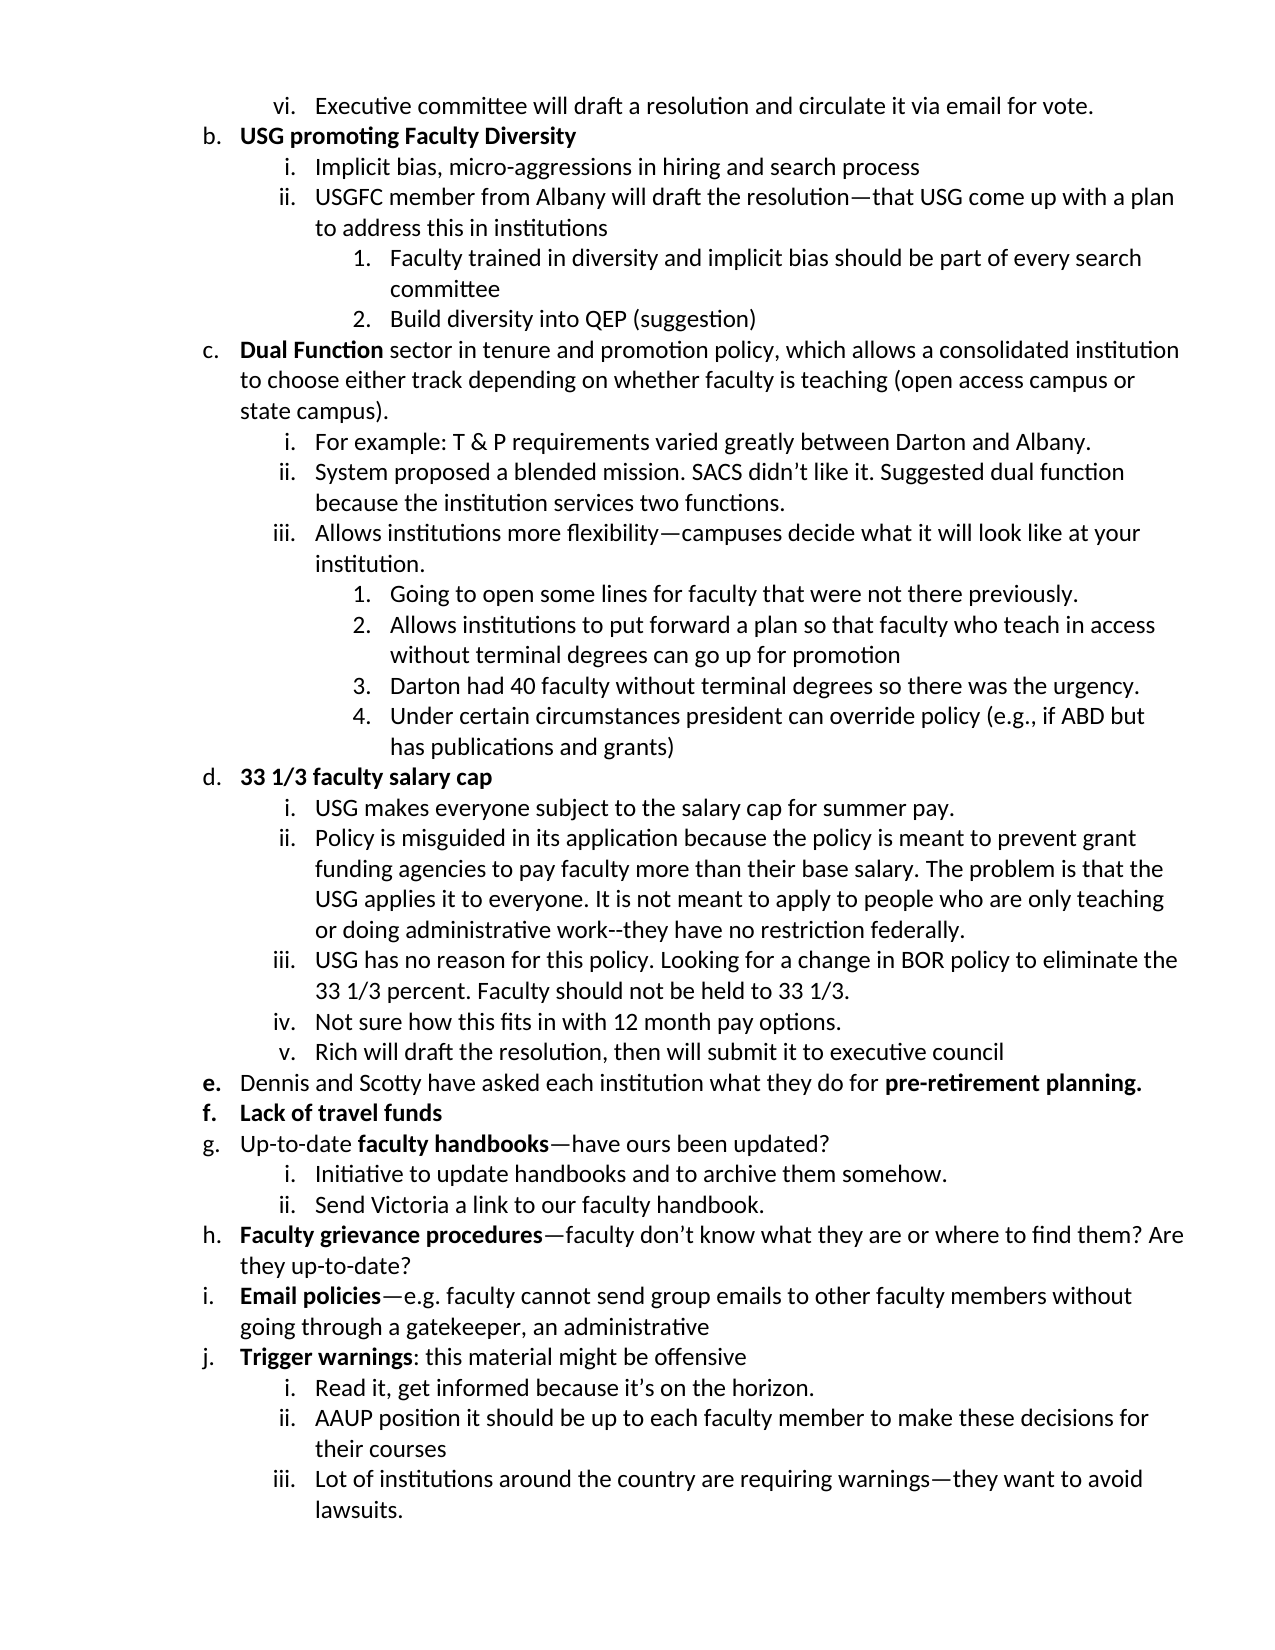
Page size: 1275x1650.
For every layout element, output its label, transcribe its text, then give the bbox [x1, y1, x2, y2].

list Build diversity into QEP (suggestion) [352, 304, 1185, 334]
list Allows institutions more flexibility—campuses decide what it will look like at your institution. [296, 517, 1185, 578]
list Executive committee will draft a resolution and circulate it via email for vote. [296, 90, 1185, 121]
list Not sure how this fits in with 12 month pay options. [296, 1006, 1185, 1036]
list USG makes everyone subject to the salary cap for summer pay. [296, 792, 1185, 822]
list 33 1/3 faculty salary cap [202, 761, 1185, 792]
list Darton had 40 faculty without terminal degrees so there was the urgency. [352, 670, 1185, 700]
list Faculty trained in diversity and implicit bias should be part of every search committee [352, 243, 1185, 304]
list Under certain circumstances president can override policy (e.g., if ABD but has publications and grants) [352, 700, 1185, 761]
list Faculty grievance procedures—faculty don’t know what they are or where to find them? Are they up-to-date? [202, 1219, 1185, 1280]
list Trigger warnings: this material might be offensive [202, 1341, 1185, 1372]
list Rich will draft the resolution, then will submit it to executive council [296, 1036, 1185, 1067]
list USG promoting Faculty Diversity [202, 121, 1185, 151]
list For example: T & P requirements varied greatly between Darton and Albany. [296, 426, 1185, 456]
list Allows institutions to put forward a plan so that faculty who teach in access without terminal degrees can go up for promotion [352, 609, 1185, 670]
list USGFC member from Albany will draft the resolution—that USG come up with a plan to address this in institutions [296, 182, 1185, 243]
list Dennis and Scotty have asked each institution what they do for pre-retirement planning. [202, 1067, 1185, 1097]
list Lack of travel funds [202, 1097, 1185, 1128]
list Implicit bias, micro-aggressions in hiring and search process [296, 151, 1185, 182]
list Policy is misguided in its application because the policy is meant to prevent grant funding agencies to pay faculty more than their base salary. The problem is that the USG applies it to everyone. It is not meant to apply to people who are only teaching or doing administrative work--they have no restriction federally. [296, 822, 1185, 944]
list Up-to-date faculty handbooks—have ours been updated? [202, 1128, 1185, 1158]
list Initiative to update handbooks and to archive them somehow. [296, 1158, 1185, 1189]
list Send Victoria a link to our faculty handbook. [296, 1189, 1185, 1219]
list Lot of institutions around the country are requiring warnings—they want to avoid lawsuits. [296, 1463, 1185, 1524]
list Going to open some lines for faculty that were not there previously. [352, 578, 1185, 609]
list System proposed a blended mission. SACS didn’t like it. Suggested dual function because the institution services two functions. [296, 456, 1185, 517]
list Email policies—e.g. faculty cannot send group emails to other faculty members without going through a gatekeeper, an administrative [202, 1280, 1185, 1341]
list USG has no reason for this policy. Looking for a change in BOR policy to eliminate the 33 1/3 percent. Faculty should not be held to 33 1/3. [296, 944, 1185, 1006]
list Dual Function sector in tenure and promotion policy, which allows a consolidated institution to choose either track depending on whether faculty is teaching (open access campus or state campus). [202, 334, 1185, 426]
list Read it, get informed because it’s on the horizon. [296, 1372, 1185, 1402]
list AAUP position it should be up to each faculty member to make these decisions for their courses [296, 1402, 1185, 1463]
